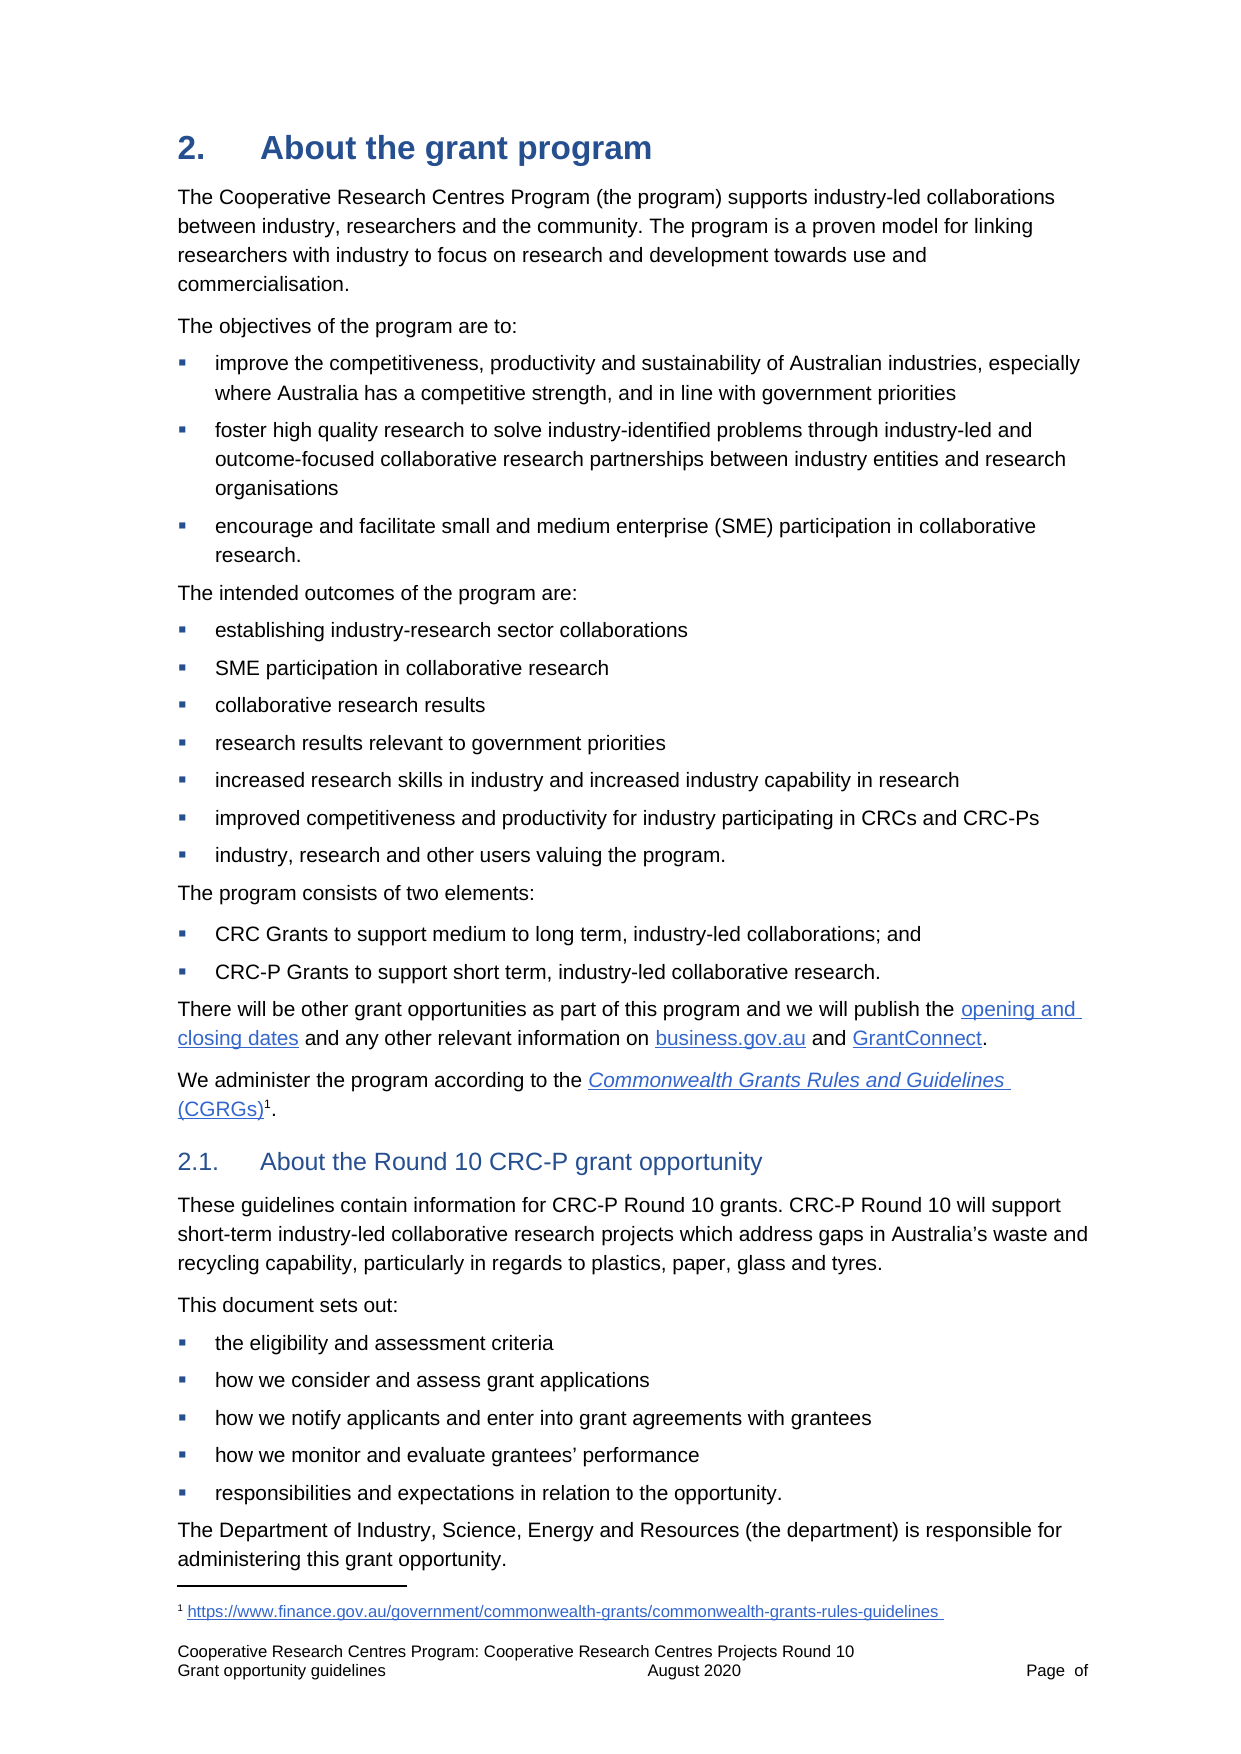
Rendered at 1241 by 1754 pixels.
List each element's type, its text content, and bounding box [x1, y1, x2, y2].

text The objectives of the program are to: [177, 308, 1092, 338]
list foster high quality research to solve industry-identified problems through industry-led and outcome-focused collaborative research partnerships between industry entities and research organisations [177, 413, 1092, 500]
list how we notify applicants and enter into grant agreements with grantees [177, 1400, 1092, 1429]
text The Department of Industry, Science, Energy and Resources (the department) is responsible for administering this grant opportunity. [177, 1513, 1092, 1571]
text The intended outcomes of the program are: [177, 575, 1092, 604]
list research results relevant to government priorities [177, 725, 1092, 754]
list how we monitor and evaluate grantees’ performance [177, 1438, 1092, 1467]
text The program consists of two elements: [177, 875, 1092, 904]
list CRC Grants to support medium to long term, industry-led collaborations; and [177, 917, 1092, 946]
list increased research skills in industry and increased industry capability in research [177, 763, 1092, 792]
text The Cooperative Research Centres Program (the program) supports industry-led collaborations between industry, researchers and the community. The program is a proven model for linking researchers with industry to focus on research and development towards use and commercialisation. [177, 179, 1092, 296]
list CRC-P Grants to support short term, industry-led collaborative research. [177, 954, 1092, 983]
subtitle About the grant program [177, 128, 1092, 167]
list These guidelines contain information for CRC-P Round 10 grants. CRC-P Round 10 will support short-term industry-led collaborative research projects which address gaps in Australia’s waste and recycling capability, particularly in regards to plastics, paper, glass and tyres. [177, 1188, 1092, 1275]
list how we consider and assess grant applications [177, 1363, 1092, 1392]
text We administer the program according to the Commonwealth Grants Rules and Guidelines (CGRGs). [177, 1063, 1092, 1121]
list the eligibility and assessment criteria [177, 1325, 1092, 1354]
list improve the competitiveness, productivity and sustainability of Australian industries, especially where Australia has a competitive strength, and in line with government priorities [177, 346, 1092, 404]
list SME participation in collaborative research [177, 650, 1092, 679]
text This document sets out: [177, 1288, 1092, 1317]
list establishing industry-research sector collaborations [177, 613, 1092, 642]
subtitle About the Round 10 CRC-P grant opportunity [177, 1146, 1092, 1175]
list industry, research and other users valuing the program. [177, 838, 1092, 867]
list improved competitiveness and productivity for industry participating in CRCs and CRC-Ps [177, 800, 1092, 829]
list encourage and facilitate small and medium enterprise (SME) participation in collaborative research. [177, 508, 1092, 567]
list responsibilities and expectations in relation to the opportunity. [177, 1475, 1092, 1504]
list collaborative research results [177, 688, 1092, 717]
text There will be other grant opportunities as part of this program and we will publish the opening and closing dates and any other relevant information on business.gov.au and GrantConnect. [177, 992, 1092, 1050]
